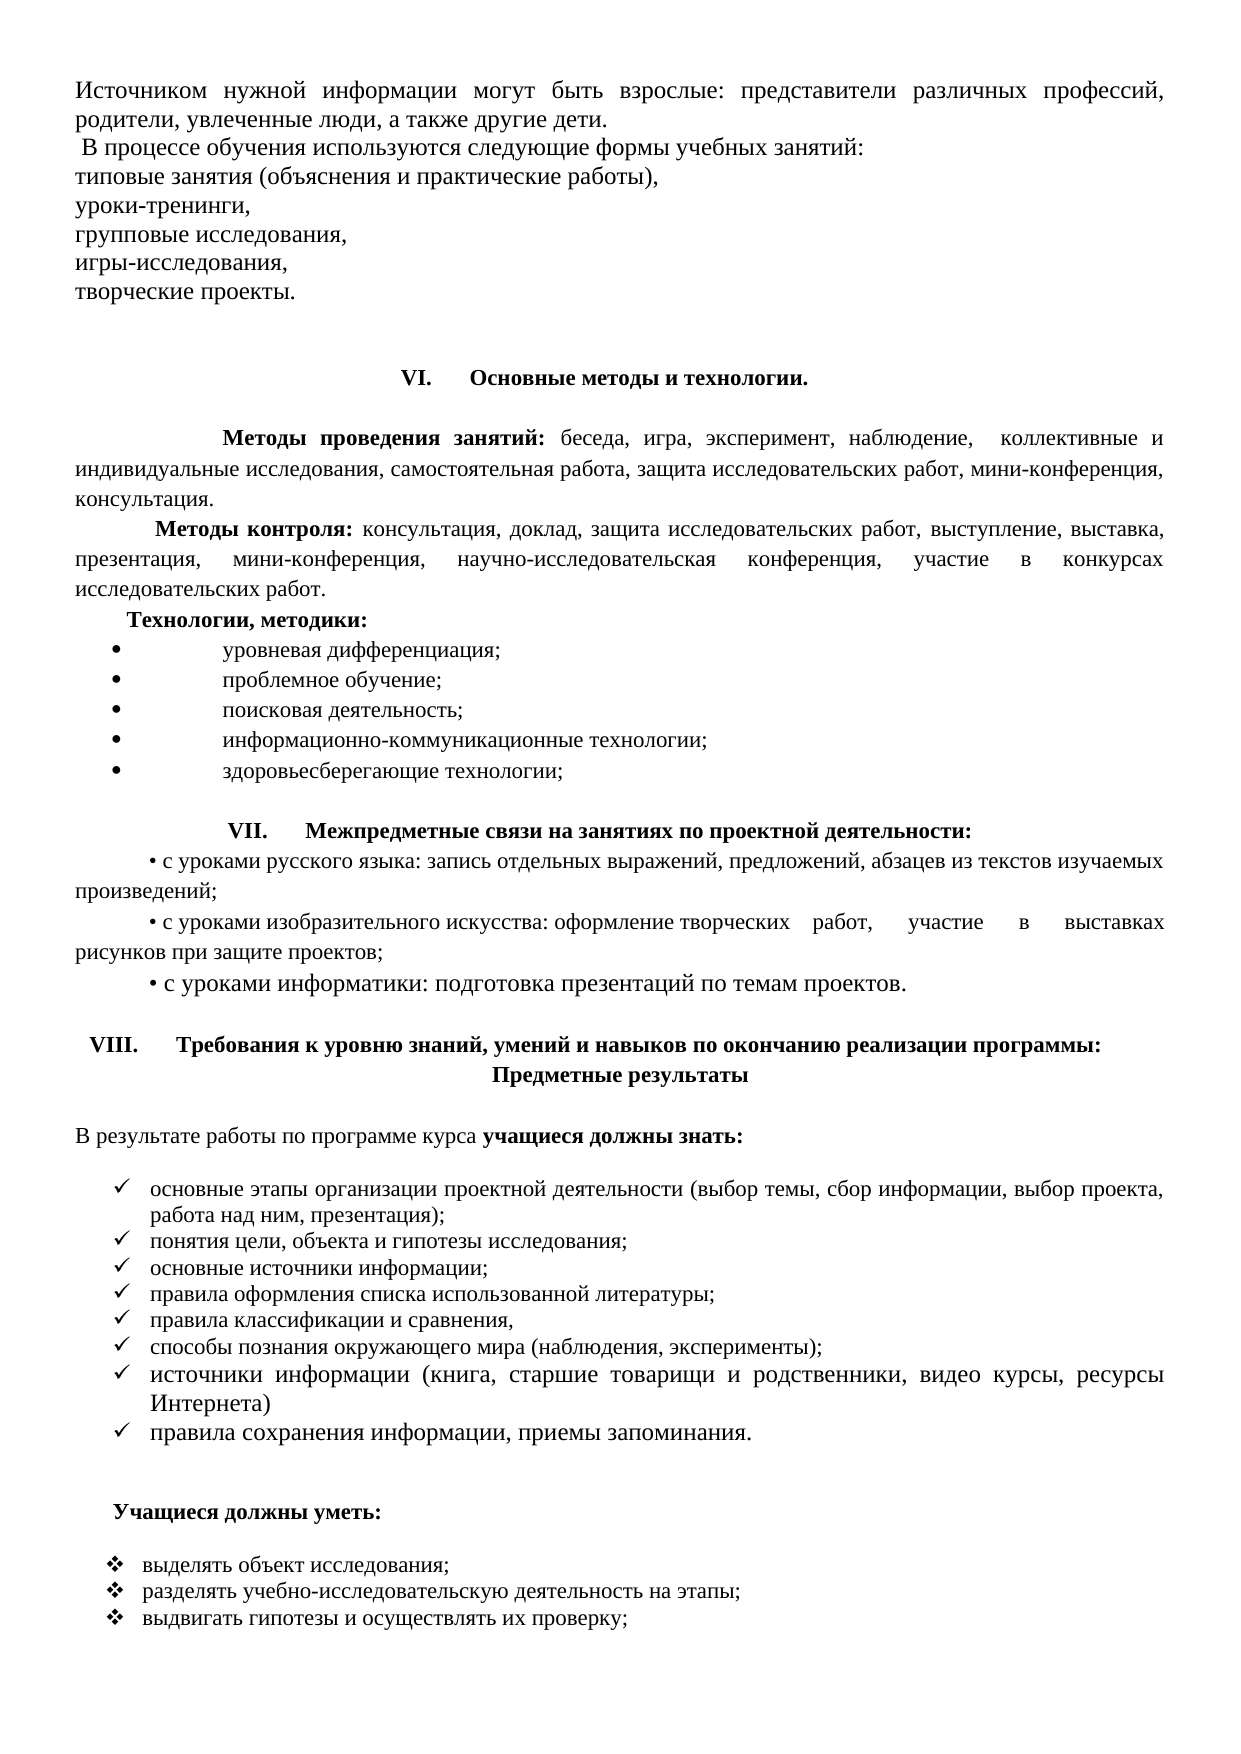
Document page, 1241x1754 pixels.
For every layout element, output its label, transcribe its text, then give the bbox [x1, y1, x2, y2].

text уроки-тренинги, [75, 190, 1165, 219]
text • с уроками изобразительного искусства: оформление творческих работ, участие в выставках рисунков при защите проектов; [75, 908, 1165, 964]
list Основные методы и технологии. [75, 364, 1165, 390]
text В результате работы по программе курса учащиеся должны знать: [75, 1122, 1165, 1148]
text Технологии, методики: [75, 606, 1165, 632]
list источники информации (книга, старшие товарищи и родственники, видео курсы, ресурсы Интернета) [112, 1359, 1165, 1417]
text игры-исследования, [75, 247, 1165, 276]
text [75, 75, 1165, 132]
list информационно-коммуникационные технологии; [112, 726, 1165, 753]
list поисковая деятельность; [112, 696, 1165, 723]
text • с уроками русского языка: запись отдельных выражений, предложений, абзацев из текстов изучаемых произведений; [75, 847, 1165, 904]
list проблемное обучение; [112, 666, 1165, 692]
text Предметные результаты [75, 1062, 1165, 1088]
list понятия цели, объекта и гипотезы исследования; [112, 1227, 1165, 1254]
text групповые исследования, [75, 219, 1165, 247]
list способы познания окружающего мира (наблюдения, эксперименты); [112, 1333, 1165, 1359]
list здоровьесберегающие технологии; [112, 757, 1165, 783]
list основные этапы организации проектной деятельности (выбор темы, сбор информации, выбор проекта, работа над ним, презентация); [112, 1175, 1165, 1227]
list Требования к уровню знаний, умений и навыков по окончанию реализации программы: [75, 1031, 1165, 1058]
list правила сохранения информации, приемы запоминания. [112, 1417, 1165, 1445]
text типовые занятия (объяснения и практические работы), [75, 161, 1165, 190]
list разделять учебно-исследовательскую деятельность на этапы; [104, 1577, 1165, 1603]
text В процессе обучения используются следующие формы учебных занятий: [75, 132, 1165, 161]
list правила оформления списка использованной литературы; [112, 1280, 1165, 1306]
text Методы контроля: консультация, доклад, защита исследовательских работ, выступление, выставка, презентация, мини-конференция, научно-исследовательская конференция, участие в конкурсах исследовательских работ. [75, 515, 1165, 602]
list выдвигать гипотезы и осуществлять их проверку; [104, 1603, 1165, 1630]
text • с уроками информатики: подготовка презентаций по темам проектов. [75, 968, 1165, 997]
text творческие проекты. [75, 276, 1165, 305]
list выделять объект исследования; [104, 1551, 1165, 1577]
list основные источники информации; [112, 1254, 1165, 1280]
text Методы проведения занятий: беседа, игра, эксперимент, наблюдение, коллективные и индивидуальные исследования, самостоятельная работа, защита исследовательских работ, мини-конференция, консультация. [75, 424, 1165, 511]
list Межпредметные связи на занятиях по проектной деятельности: [75, 817, 1165, 843]
list правила классификации и сравнения, [112, 1306, 1165, 1333]
text Учащиеся должны уметь: [112, 1498, 1165, 1524]
list уровневая дифференциация; [112, 636, 1165, 662]
